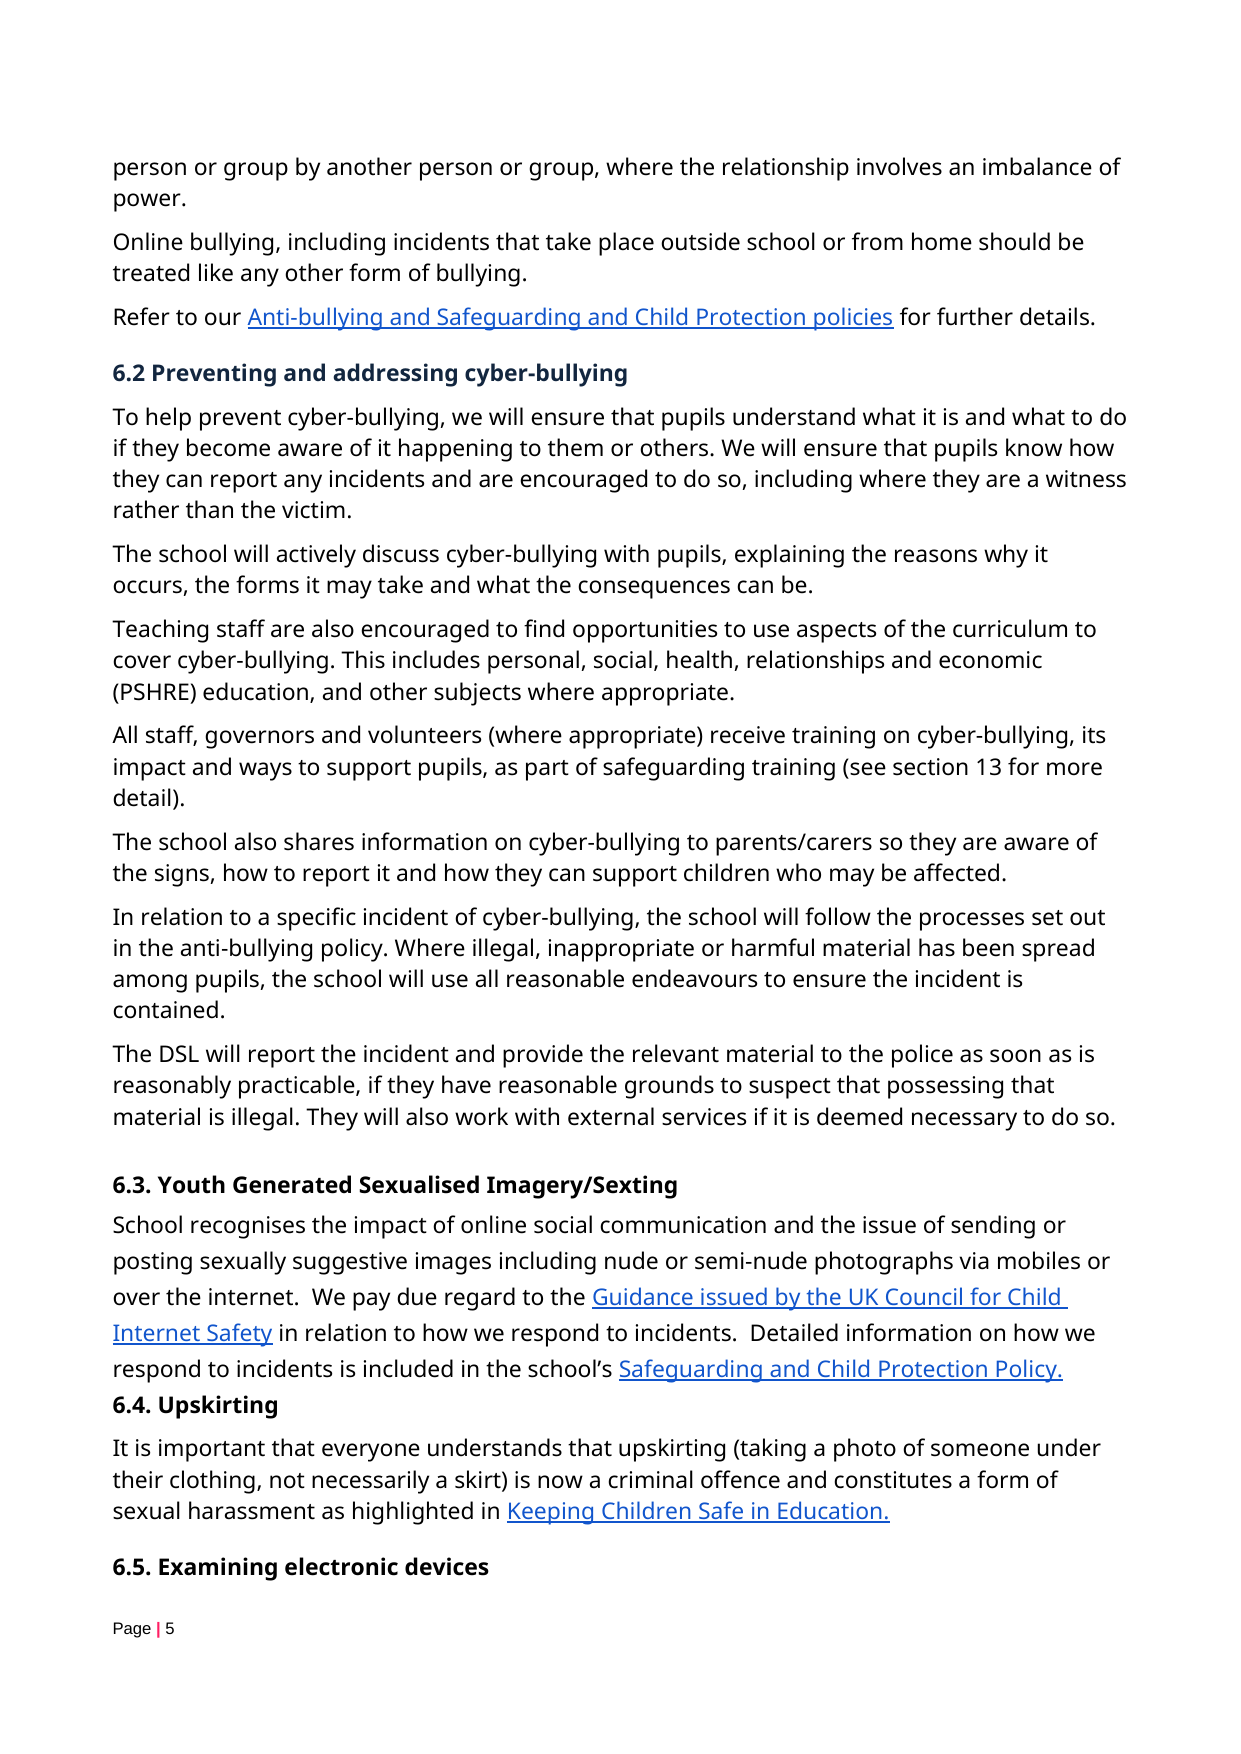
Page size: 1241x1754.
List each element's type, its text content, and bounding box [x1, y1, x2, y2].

text Refer to our Anti-bullying and Safeguarding and Child Protection policies for further details. [112, 301, 1128, 332]
text 6.4. Upskirting [112, 1389, 1128, 1420]
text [112, 151, 1128, 213]
text The school will actively discuss cyber-bullying with pupils, explaining the reasons why it occurs, the forms it may take and what the consequences can be. [112, 538, 1128, 601]
text To help prevent cyber-bullying, we will ensure that pupils understand what it is and what to do if they become aware of it happening to them or others. We will ensure that pupils know how they can report any incidents and are encouraged to do so, including where they are a witness rather than the victim. [112, 401, 1128, 526]
text The school also shares information on cyber-bullying to parents/carers so they are aware of the signs, how to report it and how they can support children who may be affected. [112, 826, 1128, 888]
text School recognises the impact of online social communication and the issue of sending or posting sexually suggestive images including nude or semi-nude photographs via mobiles or over the internet. We pay due regard to the Guidance issued by the UK Council for Child Internet Safety in relation to how we respond to incidents. Detailed information on how we respond to incidents is included in the school’s Safeguarding and Child Protection Policy. [112, 1209, 1128, 1384]
text The DSL will report the incident and provide the relevant material to the police as soon as is reasonably practicable, if they have reasonable grounds to suspect that possessing that material is illegal. They will also work with external services if it is deemed necessary to do so. [112, 1038, 1128, 1132]
text Online bullying, including incidents that take place outside school or from home should be treated like any other form of bullying. [112, 226, 1128, 288]
text 6.5. Examining electronic devices [112, 1551, 1128, 1582]
text In relation to a specific incident of cyber-bullying, the school will follow the processes set out in the anti-bullying policy. Where illegal, inappropriate or harmful material has been spread among pupils, the school will use all reasonable endeavours to ensure the incident is contained. [112, 901, 1128, 1026]
text Teaching staff are also encouraged to find opportunities to use aspects of the curriculum to cover cyber-bullying. This includes personal, social, health, relationships and economic (PSHRE) education, and other subjects where appropriate. [112, 613, 1128, 707]
text All staff, governors and volunteers (where appropriate) receive training on cyber-bullying, its impact and ways to support pupils, as part of safeguarding training (see section 13 for more detail). [112, 719, 1128, 813]
text It is important that everyone understands that upskirting (taking a photo of someone under their clothing, not necessarily a skirt) is now a criminal offence and constitutes a form of sexual harassment as highlighted in Keeping Children Safe in Education. [112, 1432, 1128, 1526]
text 6.2 Preventing and addressing cyber-bullying [112, 357, 1128, 388]
subtitle 6.3. Youth Generated Sexualised Imagery/Sexting [112, 1169, 1128, 1201]
